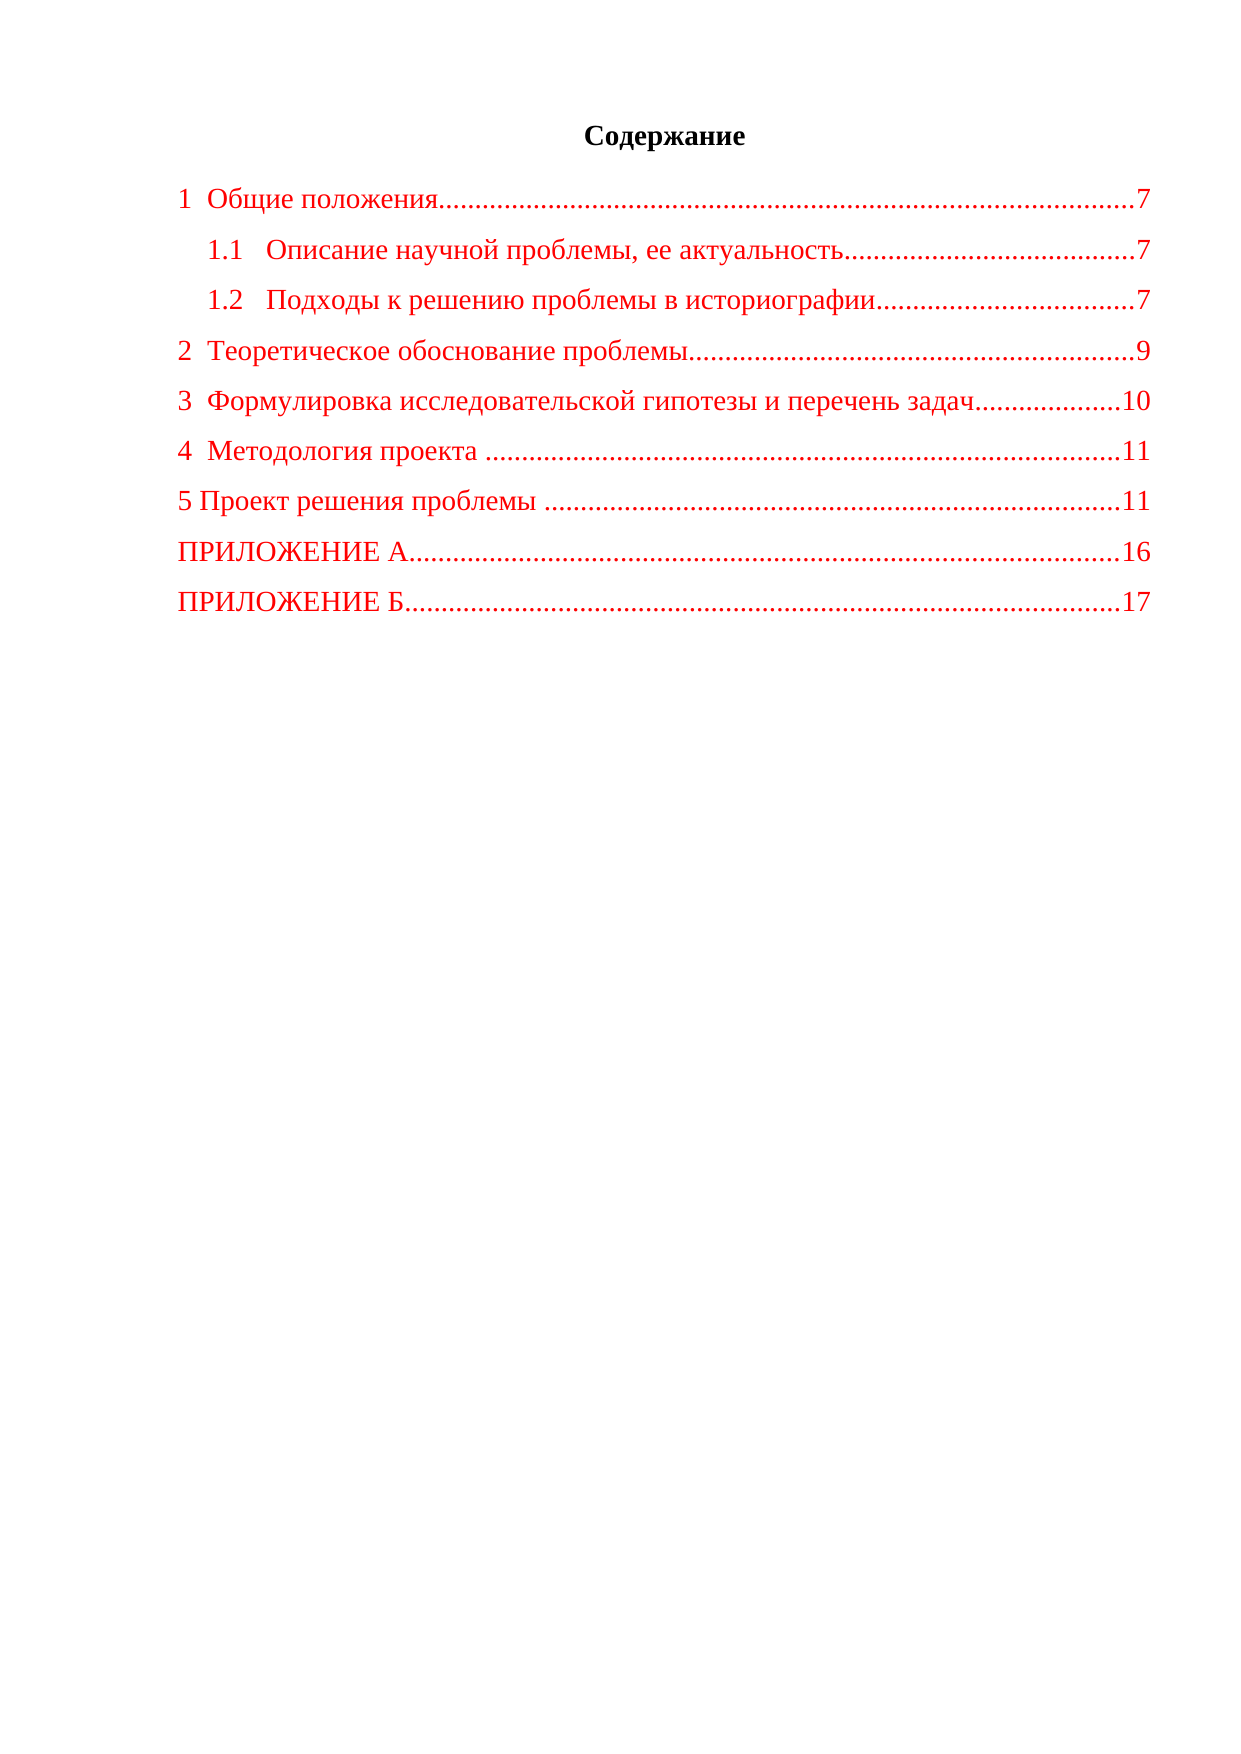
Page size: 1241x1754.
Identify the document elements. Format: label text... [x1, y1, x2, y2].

text 1.2 Подходы к решению проблемы в историографии 7 [207, 282, 1152, 316]
text 1.1 Описание научной проблемы, ее актуальность 7 [207, 232, 1152, 266]
text 5 Проект решения проблемы 11 [177, 483, 1152, 517]
text 1 Общие положения 7 [177, 182, 1152, 215]
text 4 Методология проекта 11 [177, 433, 1152, 467]
text ПРИЛОЖЕНИЕ А 16 [177, 534, 1152, 567]
text ПРИЛОЖЕНИЕ Б 17 [177, 584, 1152, 618]
text 2 Теоретическое обоснование проблемы 9 [177, 333, 1152, 366]
text Содержание [177, 118, 1152, 152]
text 3 Формулировка исследовательской гипотезы и перечень задач 10 [177, 383, 1152, 416]
